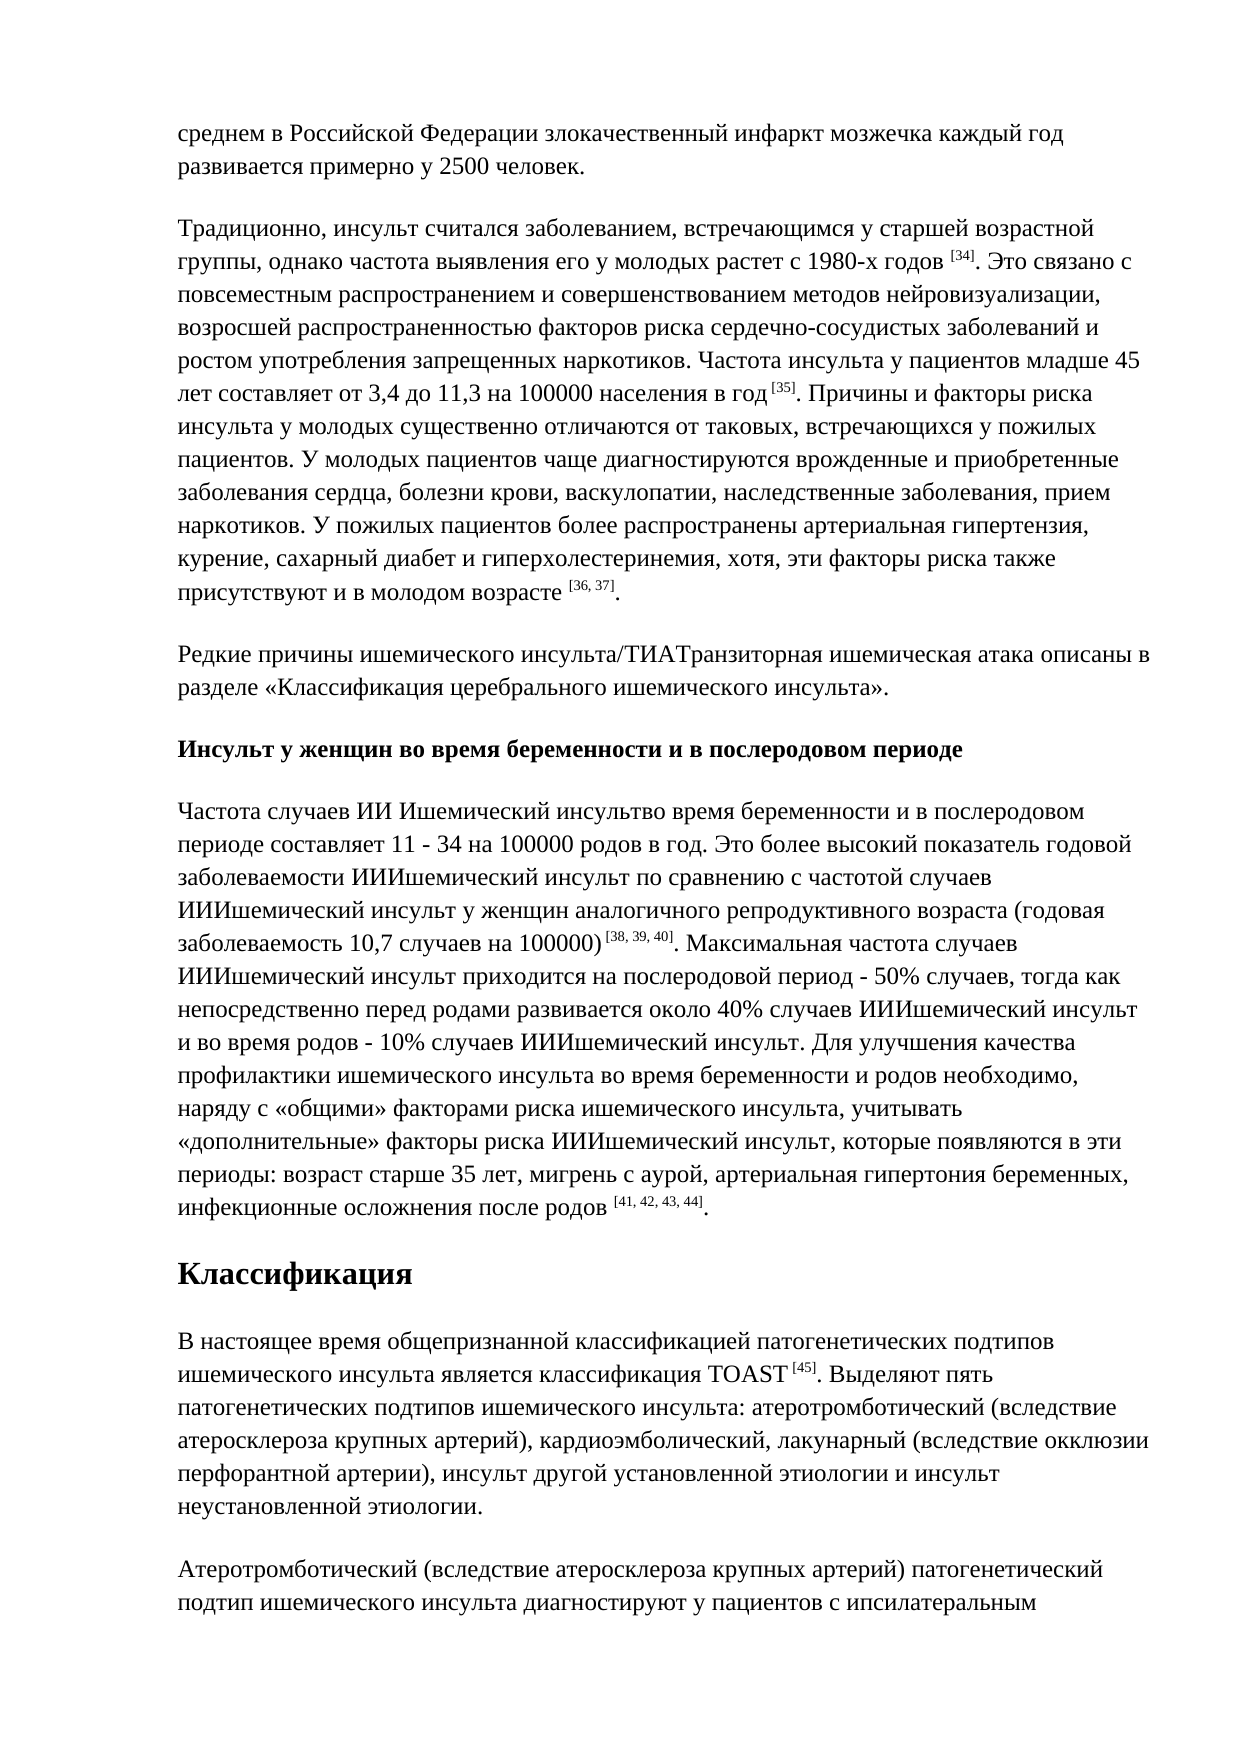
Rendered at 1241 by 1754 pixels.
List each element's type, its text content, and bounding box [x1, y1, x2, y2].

text Редкие причины ишемического инсульта/ТИАТИАТранзиторная ишемическая атака описаны в разделе «Классификация церебрального ишемического инсульта». [177, 639, 1152, 701]
text Инсульт у женщин во время беременности и в послеродовом периоде [177, 734, 1152, 763]
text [177, 118, 1152, 180]
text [177, 1554, 1152, 1615]
text Частота случаев ИИ ИИ Ишемический инсультво время беременности и в послеродовом периоде составляет 11 - 34 на 100000 родов в год. Это более высокий показатель годовой заболеваемости ИИИИИшемический инсульт по сравнению с частотой случаев ИИИИИшемический инсульт у женщин аналогичного репродуктивного возраста (годовая заболеваемость 10,7 случаев на 100000) [38, 39, 40]. Максимальная частота случаев ИИИИИшемический инсульт приходится на послеродовой период - 50% случаев, тогда как непосредственно перед родами развивается около 40% случаев ИИИИИшемический инсульт и во время родов - 10% случаев ИИ ИИИшемический инсульт. Для улучшения качества профилактики ишемического инсульта во время беременности и родов необходимо, наряду с «общими» факторами риска ишемического инсульта, учитывать «дополнительные» факторы риска ИИИИИшемический инсульт, которые появляются в эти периоды: возраст старше 35 лет, мигрень с аурой, артериальная гипертония беременных, инфекционные осложнения после родов [41, 42, 43, 44]. [177, 796, 1152, 1221]
text Традиционно, инсульт считался заболеванием, встречающимся у старшей возрастной группы, однако частота выявления его у молодых растет с 1980-х годов [34]. Это связано с повсеместным распространением и совершенствованием методов нейровизуализации, возросшей распространенностью факторов риска сердечно-сосудистых заболеваний и ростом употребления запрещенных наркотиков. Частота инсульта у пациентов младше 45 лет составляет от 3,4 до 11,3 на 100000 населения в год [35]. Причины и факторы риска инсульта у молодых существенно отличаются от таковых, встречающихся у пожилых пациентов. У молодых пациентов чаще диагностируются врожденные и приобретенные заболевания сердца, болезни крови, васкулопатии, наследственные заболевания, прием наркотиков. У пожилых пациентов более распространены артериальная гипертензия, курение, сахарный диабет и гиперхолестеринемия, хотя, эти факторы риска также присутствуют и в молодом возрасте [36, 37]. [177, 213, 1152, 605]
text В настоящее время общепризнанной классификацией патогенетических подтипов ишемического инсульта является классификация TOAST [45]. Выделяют пять патогенетических подтипов ишемического инсульта: атеротромботический (вследствие атеросклероза крупных артерий), кардиоэмболический, лакунарный (вследствие окклюзии перфорантной артерии), инсульт другой установленной этиологии и инсульт неустановленной этиологии. [177, 1326, 1152, 1520]
subtitle Классификация [177, 1254, 1152, 1292]
